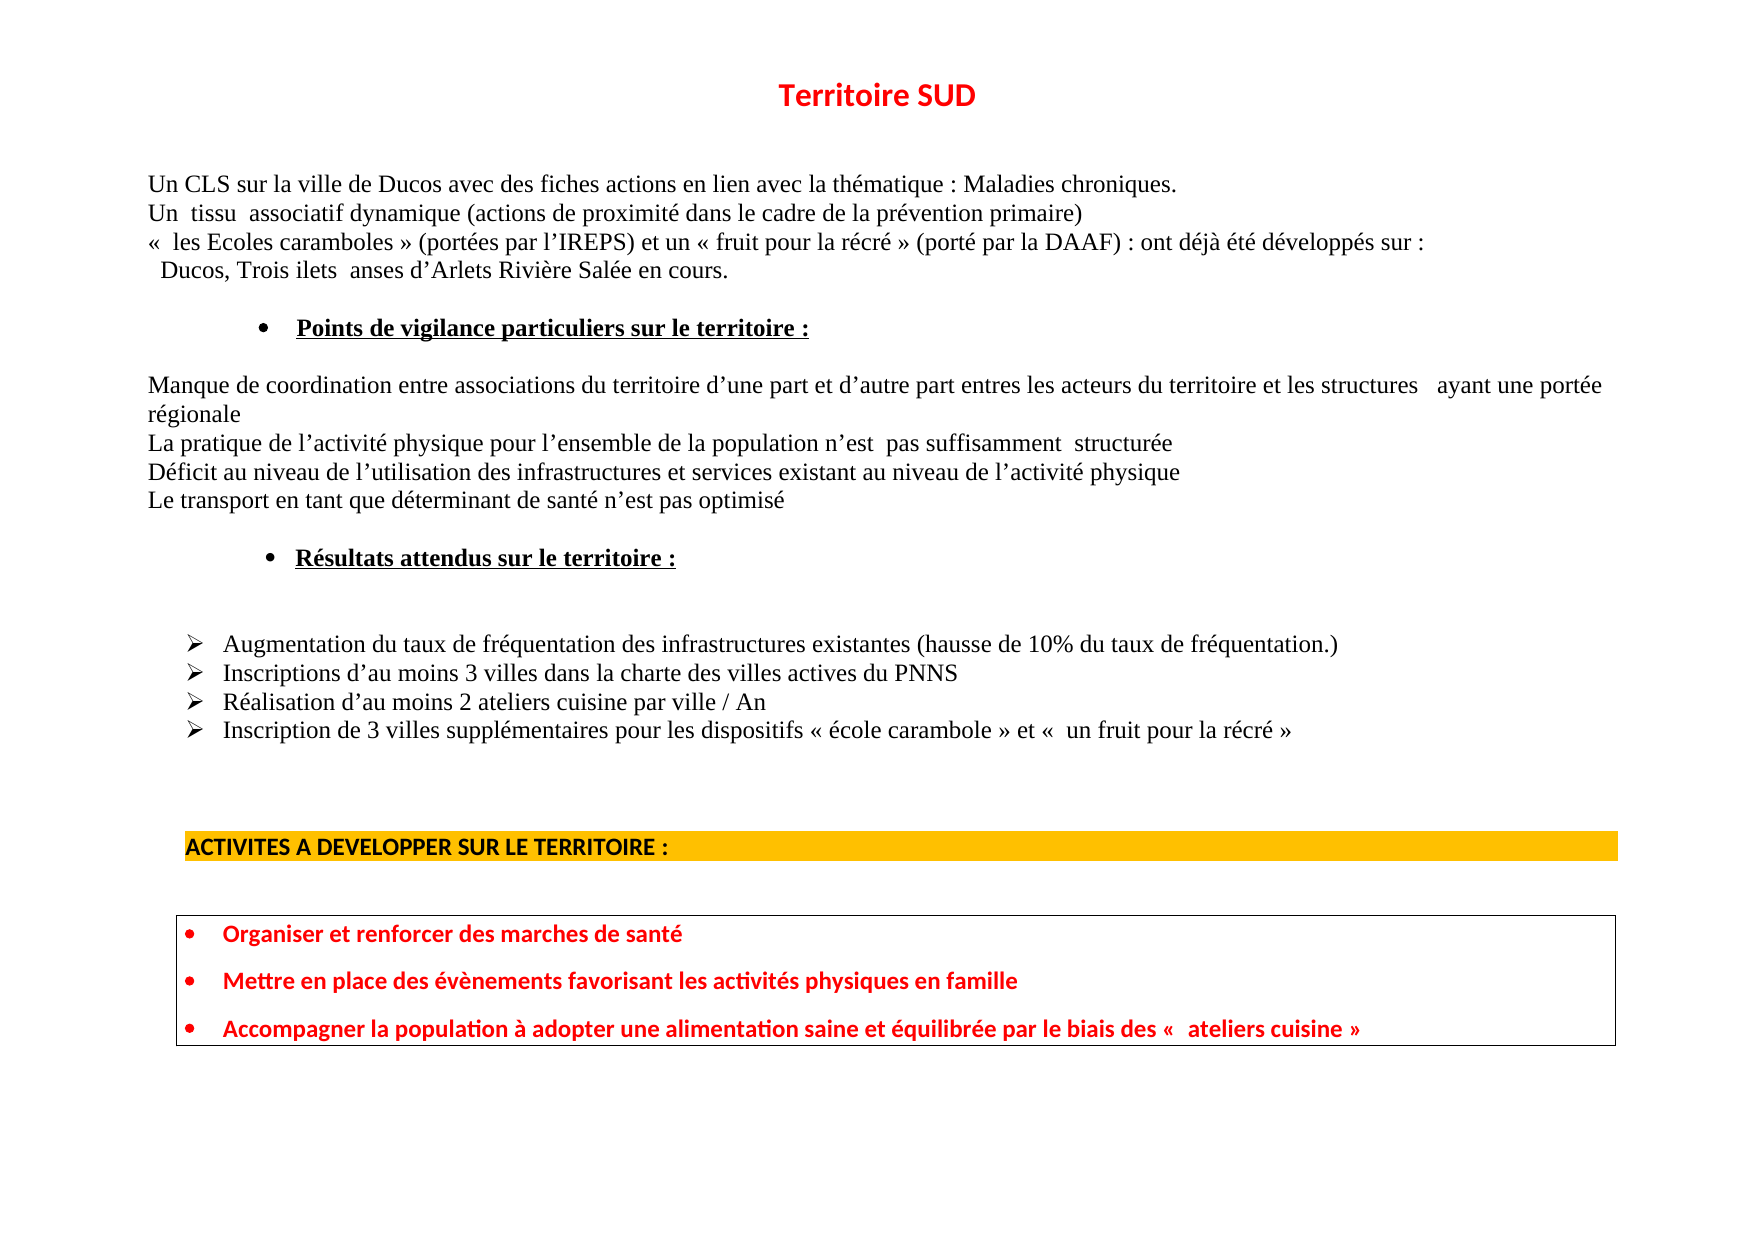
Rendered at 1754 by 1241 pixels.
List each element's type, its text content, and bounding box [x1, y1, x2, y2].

list Inscription de 3 villes supplémentaires pour les dispositifs « école carambole » et « un fruit pour la récré » [185, 716, 1606, 744]
list Manque de coordination entre associations du territoire d’une part et d’autre part entres les acteurs du territoire et les structures ayant une portée régionale [148, 371, 1606, 428]
list La pratique de l’activité physique pour l’ensemble de la population n’est pas suffisamment structurée [148, 428, 1606, 457]
list Le transport en tant que déterminant de santé n’est pas optimisé [148, 486, 1606, 514]
list Accompagner la population à adopter une alimentation saine et équilibrée par le biais des « ateliers cuisine » [177, 1009, 1615, 1045]
list Augmentation du taux de fréquentation des infrastructures existantes (hausse de 10% du taux de fréquentation.) [185, 629, 1606, 658]
list Réalisation d’au moins 2 ateliers cuisine par ville / An [185, 687, 1606, 716]
list Organiser et renforcer des marches de santé [177, 916, 1615, 949]
list Déficit au niveau de l’utilisation des infrastructures et services existant au niveau de l’activité physique [148, 457, 1606, 486]
list « les Ecoles caramboles » (portées par l’IREPS) et un « fruit pour la récré » (porté par la DAAF) : ont déjà été développés sur : [148, 227, 1606, 256]
list Points de vigilance particuliers sur le territoire : [259, 313, 1606, 342]
list Résultats attendus sur le territoire : [266, 543, 1606, 572]
list Mettre en place des évènements favorisant les activités physiques en famille [177, 962, 1615, 996]
list Un tissu associatif dynamique (actions de proximité dans le cadre de la prévention primaire) [148, 198, 1606, 227]
list Ducos, Trois ilets anses d’Arlets Rivière Salée en cours. [148, 256, 1606, 284]
list Un CLS sur la ville de Ducos avec des fiches actions en lien avec la thématique : Maladies chroniques. [148, 169, 1606, 198]
text ACTIVITES A DEVELOPPER SUR LE TERRITOIRE : [185, 831, 1618, 861]
list Inscriptions d’au moins 3 villes dans la charte des villes actives du PNNS [185, 658, 1606, 687]
